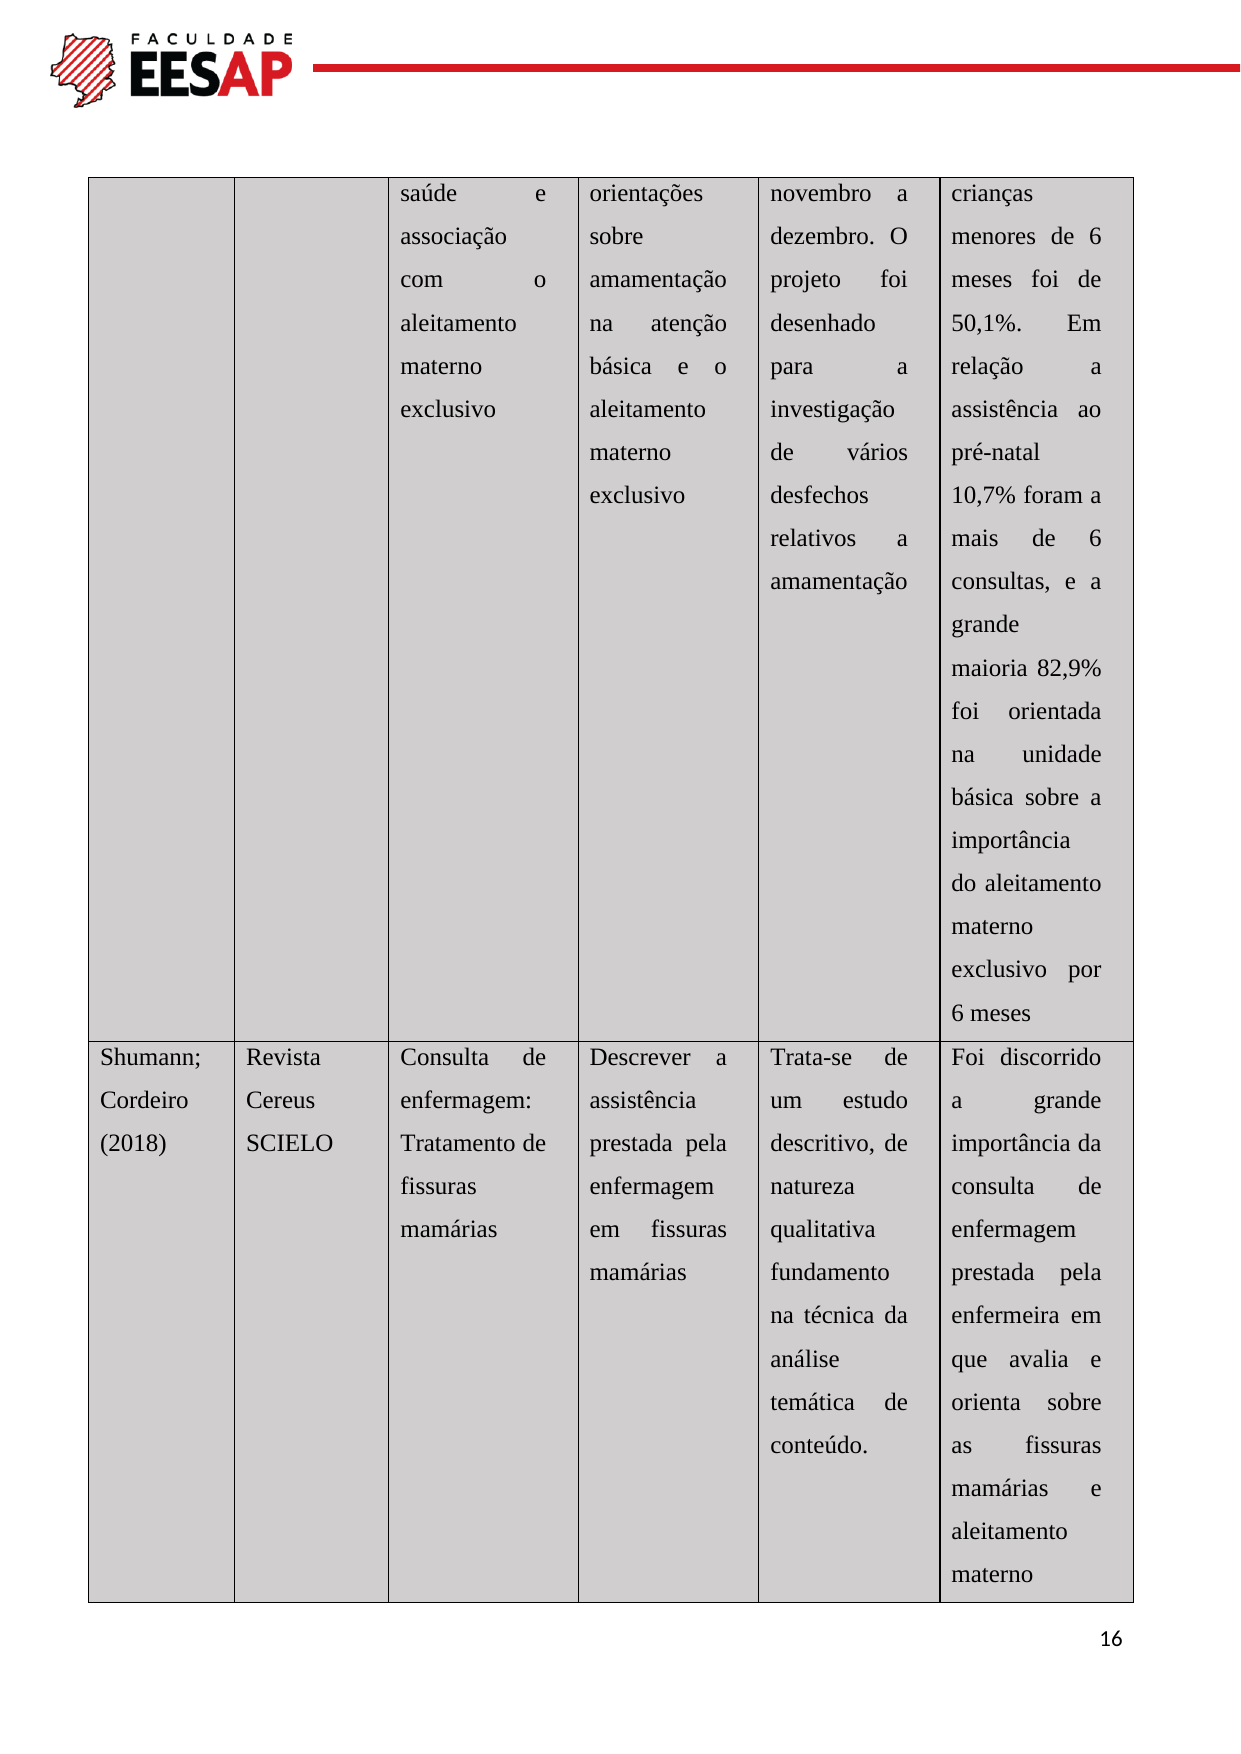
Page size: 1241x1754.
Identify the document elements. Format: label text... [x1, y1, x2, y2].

table_cell Descrever a assistência prestada pela enfermagem em fissuras mamárias [579, 1042, 758, 1602]
picture [50, 33, 292, 108]
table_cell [235, 178, 388, 1041]
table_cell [89, 178, 234, 1041]
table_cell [941, 178, 1133, 1041]
table_cell Foi discorrido a grande importância da consulta de enfermagem prestada pela enfermeira em que avalia e orienta sobre as fissuras mamárias e aleitamento materno [941, 1042, 1133, 1602]
table_cell Shumann; Cordeiro (2018) [89, 1042, 234, 1602]
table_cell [579, 178, 758, 1041]
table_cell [759, 178, 939, 1041]
table_cell Consulta de enfermagem: Tratamento de fissuras mamárias [389, 1042, 578, 1602]
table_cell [389, 178, 578, 1041]
table_cell Revista Cereus SCIELO [235, 1042, 388, 1602]
table_cell Trata-se de um estudo descritivo, de natureza qualitativa fundamento na técnica da análise temática de conteúdo. [759, 1042, 939, 1602]
